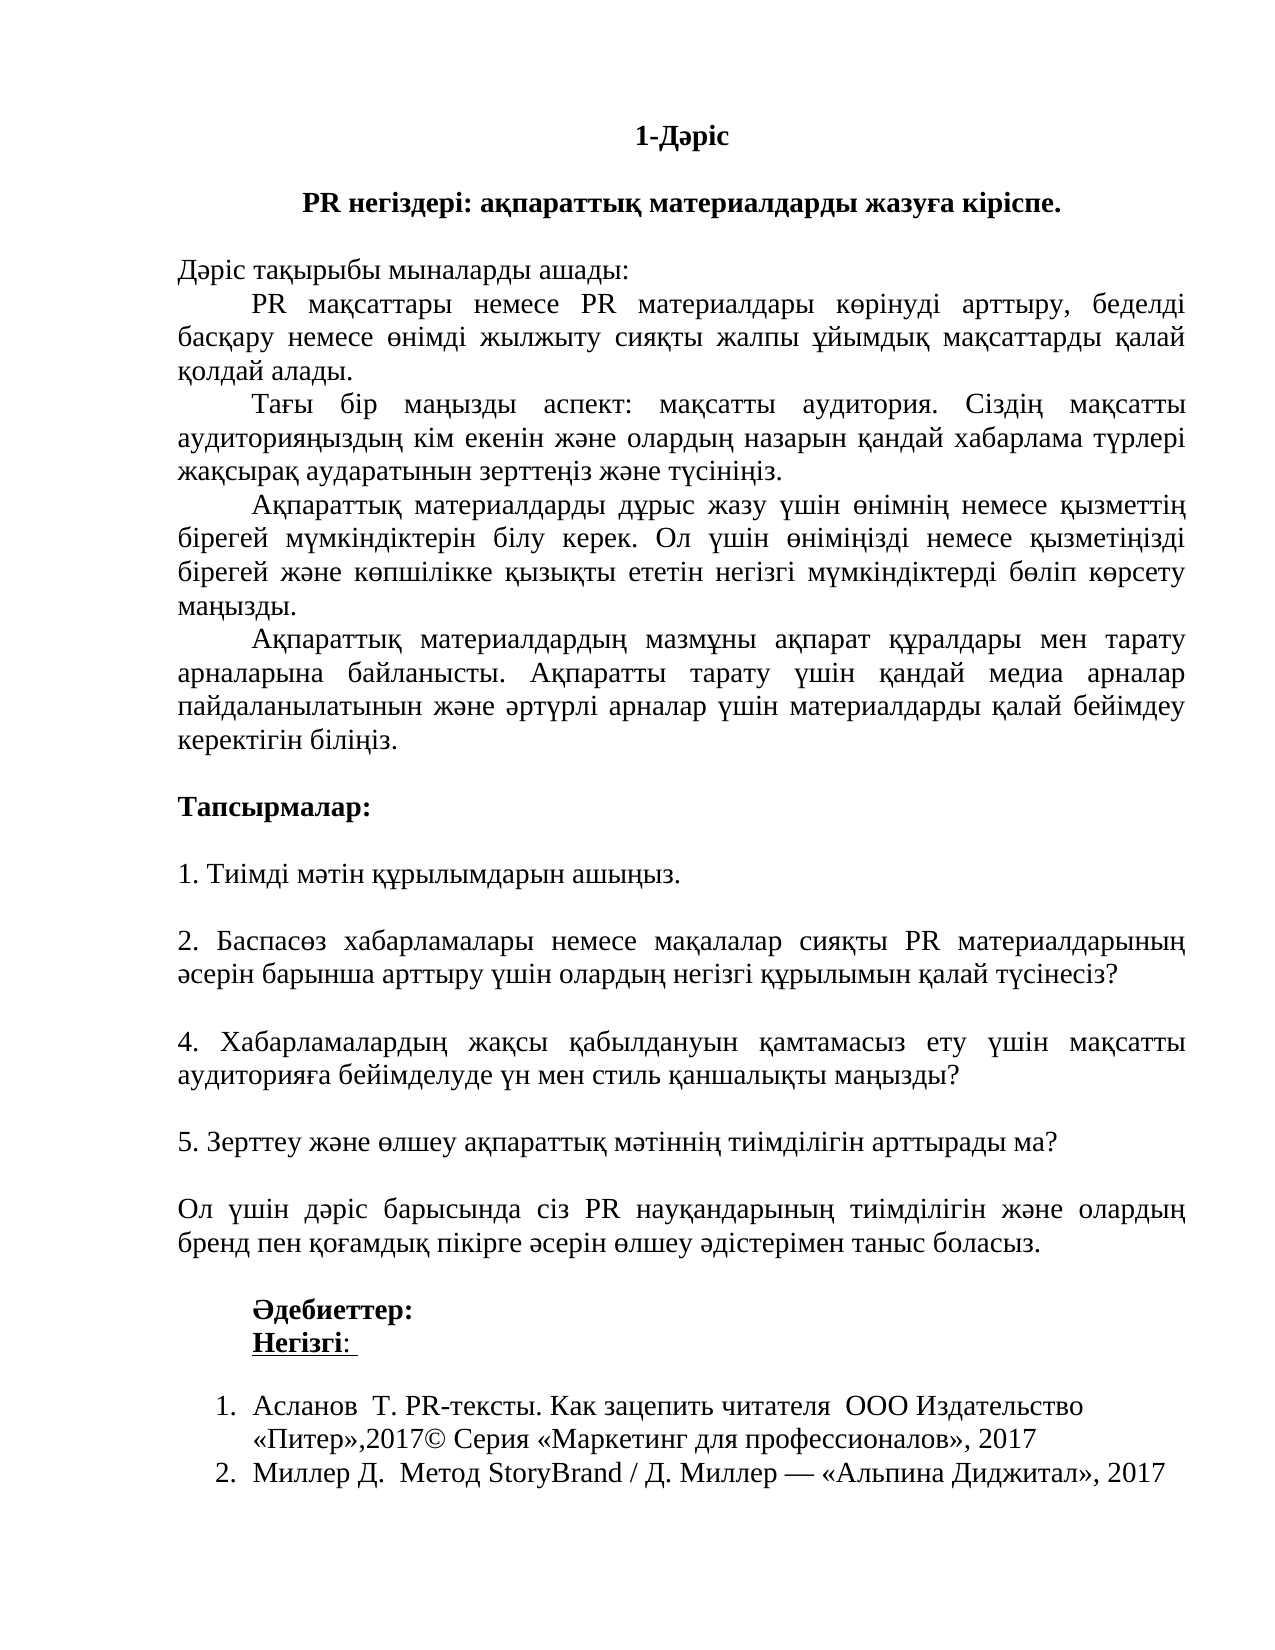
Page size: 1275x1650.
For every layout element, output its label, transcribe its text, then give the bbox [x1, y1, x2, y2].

text Ақпараттық материалдардың мазмұны ақпарат құралдары мен тарату арналарына байланысты. Ақпаратты тарату үшін қандай медиа арналар пайдаланылатынын және әртүрлі арналар үшін материалдарды қалай бейімдеу керектігін біліңіз. [177, 621, 1186, 755]
list Әдебиеттер: [252, 1292, 1186, 1326]
list Миллер Д. Метод StoryBrand / Д. Миллер — «Альпина Диджитал», 2017 [215, 1455, 1186, 1488]
text PR мақсаттары немесе PR материалдары көрінуді арттыру, беделді басқару немесе өнімді жылжыту сияқты жалпы ұйымдық мақсаттарды қалай қолдай алады. [177, 286, 1186, 386]
text Ақпараттық материалдарды дұрыс жазу үшін өнімнің немесе қызметтің бірегей мүмкіндіктерін білу керек. Ол үшін өніміңізді немесе қызметіңізді бірегей және көпшілікке қызықты ететін негізгі мүмкіндіктерді бөліп көрсету маңызды. [177, 487, 1186, 621]
text 5. Зерттеу және өлшеу ақпараттық мәтіннің тиімділігін арттырады ма? [177, 1124, 1186, 1158]
list Асланов Т. PR-тексты. Как зацепить читателя ООО Издательство «Питер»,2017 © Серия «Маркетинг для профессионалов», 2017 [215, 1388, 1186, 1455]
text 4. Хабарламалардың жақсы қабылдануын қамтамасыз ету үшін мақсатты аудиторияға бейімделуде үн мен стиль қаншалықты маңызды? [177, 1024, 1186, 1091]
text Ол үшін дәріс барысында сіз PR науқандарының тиімділігін және олардың бренд пен қоғамдық пікірге әсерін өлшеу әдістерімен таныс боласыз. [177, 1191, 1186, 1258]
text Тапсырмалар: [177, 789, 1186, 822]
text Дәріс тақырыбы мыналарды ашады: [177, 252, 1186, 286]
text 1. Тиімді мәтін құрылымдарын ашыңыз. [177, 856, 1186, 889]
text Тағы бір маңызды аспект: мақсатты аудитория. Сіздің мақсатты аудиторияңыздың кім екенін және олардың назарын қандай хабарлама түрлері жақсырақ аударатынын зерттеңіз және түсініңіз. [177, 386, 1186, 487]
text 2. Баспасөз хабарламалары немесе мақалалар сияқты PR материалдарының әсерін барынша арттыру үшін олардың негізгі құрылымын қалай түсінесіз? [177, 923, 1186, 990]
list Негізгі: [252, 1326, 1186, 1388]
text PR негіздері: ақпараттық материалдарды жазуға кіріспе. [177, 185, 1186, 219]
text 1-Дәріс [177, 118, 1186, 152]
